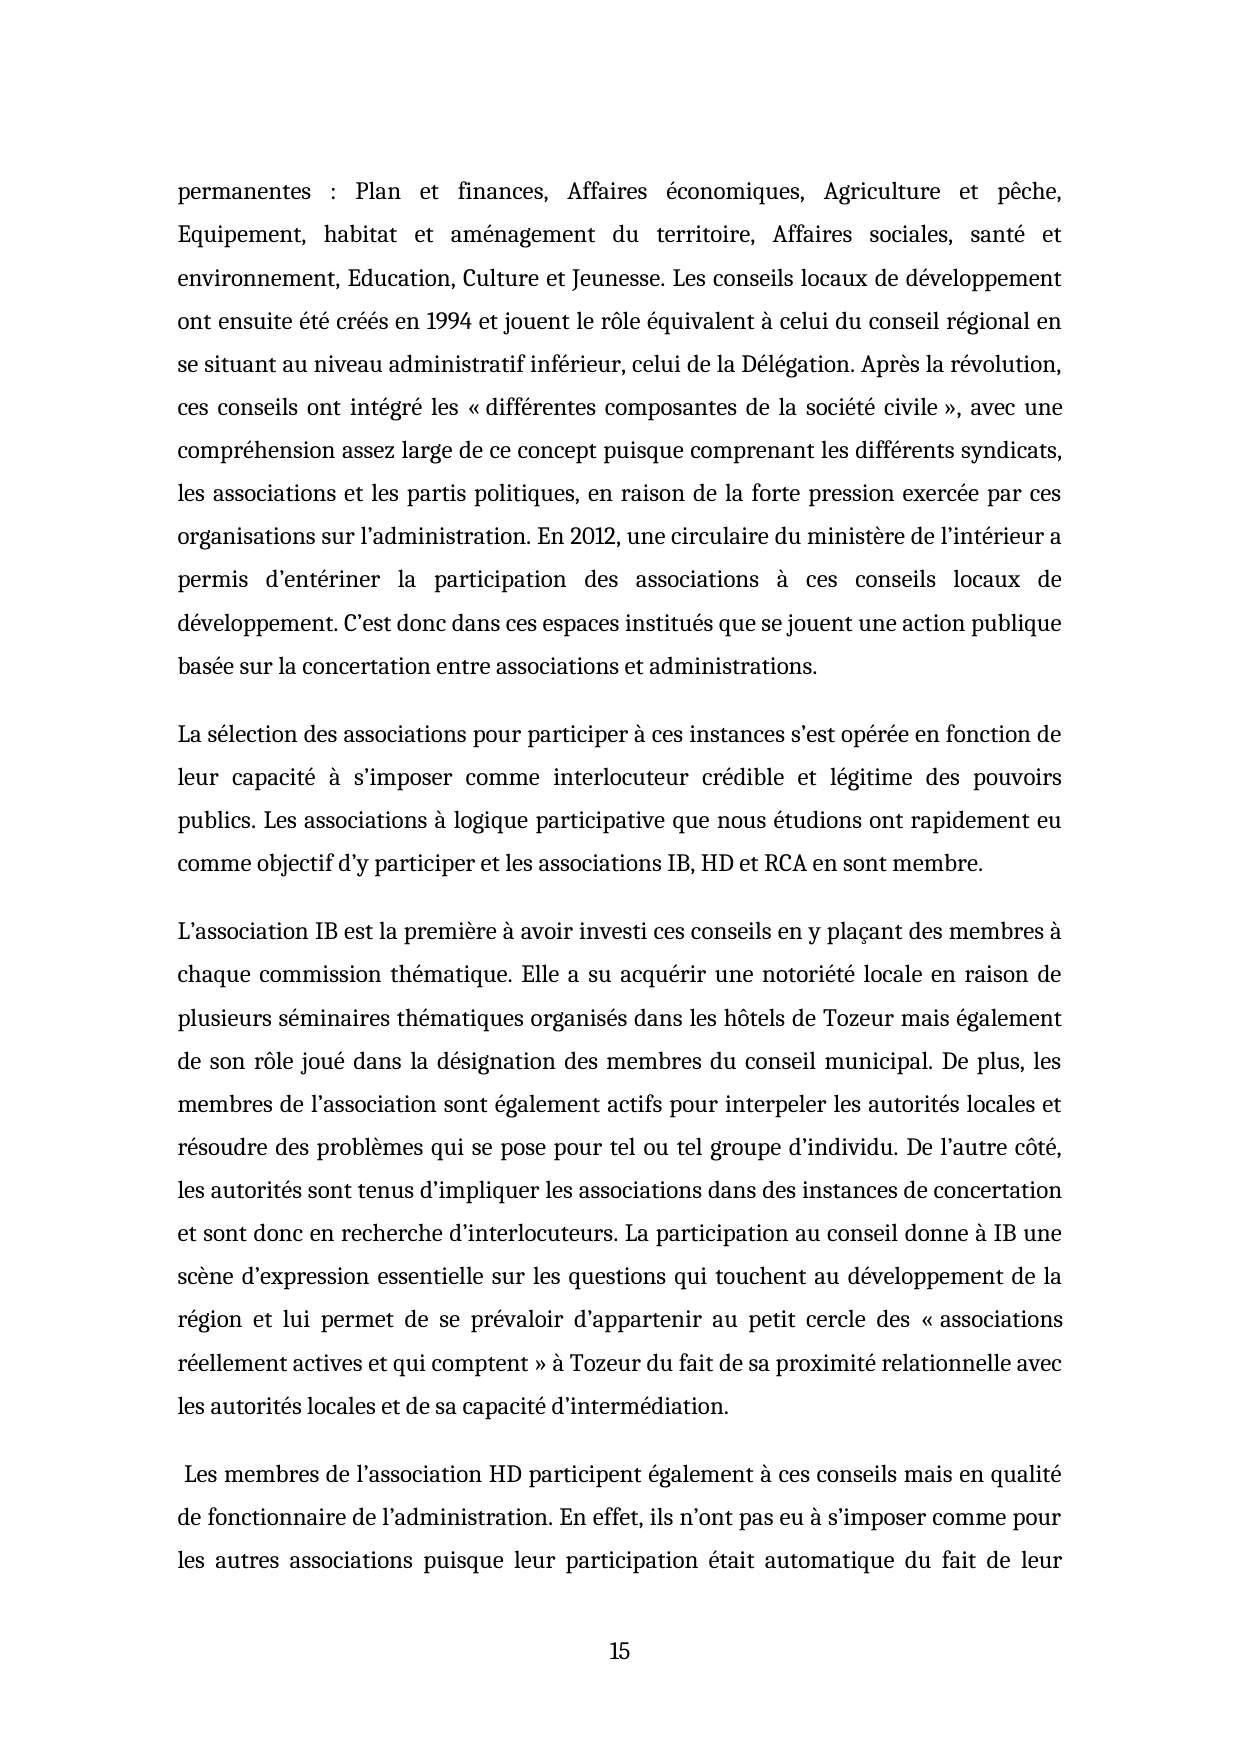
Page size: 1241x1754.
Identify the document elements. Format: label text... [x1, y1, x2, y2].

text La sélection des associations pour participer à ces instances s’est opérée en fonction de leur capacité à s’imposer comme interlocuteur crédible et légitime des pouvoirs publics. Les associations à logique participative que nous étudions ont rapidement eu comme objectif d’y participer et les associations IB, HD et RCA en sont membre. [177, 720, 1063, 878]
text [177, 177, 1063, 680]
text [177, 1460, 1063, 1575]
text L’association IB est la première à avoir investi ces conseils en y plaçant des membres à chaque commission thématique. Elle a su acquérir une notoriété locale en raison de plusieurs séminaires thématiques organisés dans les hôtels de Tozeur mais également de son rôle joué dans la désignation des membres du conseil municipal. De plus, les membres de l’association sont également actifs pour interpeler les autorités locales et résoudre des problèmes qui se pose pour tel ou tel groupe d’individu. De l’autre côté, les autorités sont tenus d’impliquer les associations dans des instances de concertation et sont donc en recherche d’interlocuteurs. La participation au conseil donne à IB une scène d’expression essentielle sur les questions qui touchent au développement de la région et lui permet de se prévaloir d’appartenir au petit cercle des « associations réellement actives et qui comptent » à Tozeur du fait de sa proximité relationnelle avec les autorités locales et de sa capacité d’intermédiation. [177, 917, 1063, 1420]
